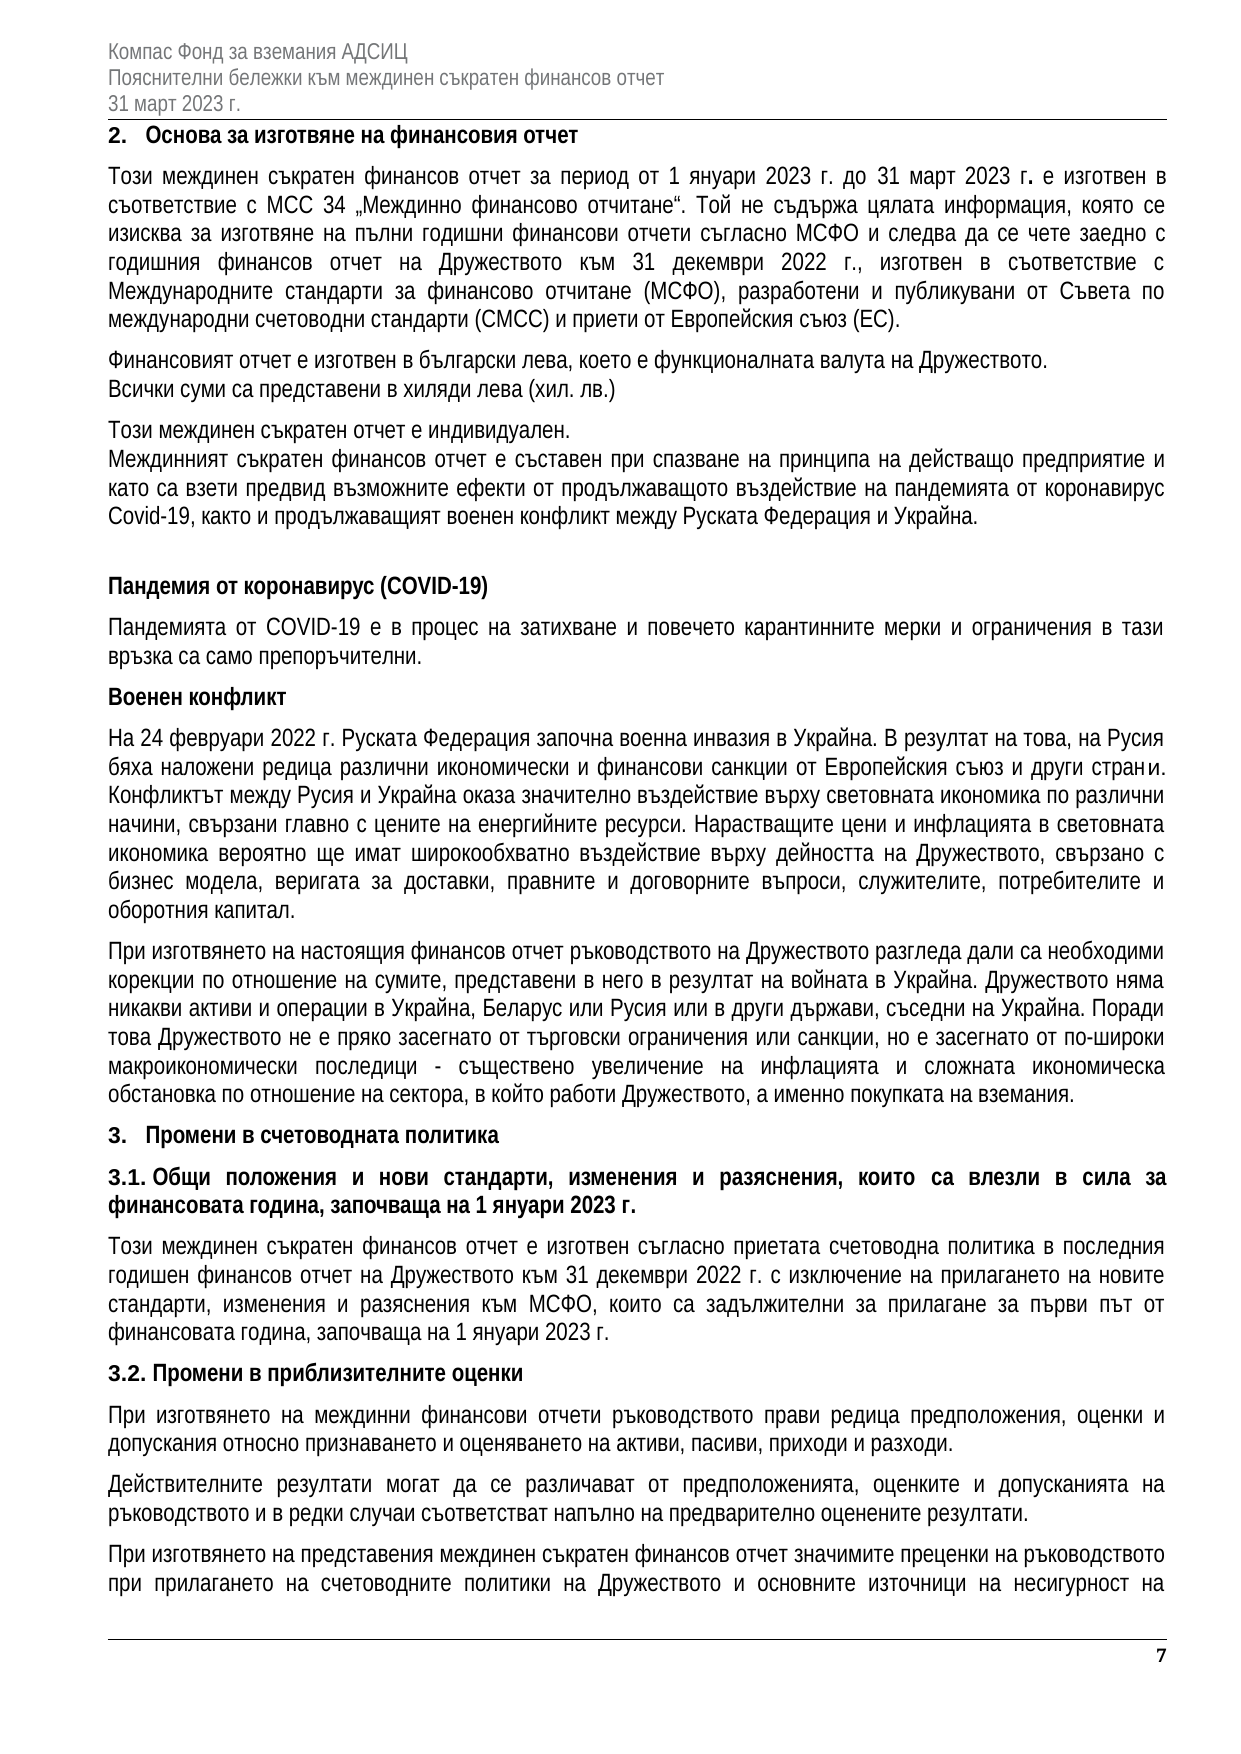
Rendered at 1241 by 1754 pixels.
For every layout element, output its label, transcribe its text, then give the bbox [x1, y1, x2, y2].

text Този междинен съкратен финансов отчет за период от 1 януари 2023 г. до 31 март 2023 г. е изготвен в съответствие с МСС 34 „Междинно финансово отчитане“. Той не съдържа цялата информация, която се изисква за изготвяне на пълни годишни финансови отчети съгласно МСФО и следва да се чете заедно с годишния финансов отчет на Дружеството към 31 декември 2022 г., изготвен в съответствие с Международните стандарти за финансово отчитане (МСФО), разработени и публикувани от Съвета по международни счетоводни стандарти (СМСС) и приети от Европейския съюз (ЕС). [108, 161, 1167, 333]
text При изготвянето на настоящия финансов отчет ръководството на Дружеството разгледа дали са необходими корекции по отношение на сумите, представени в него в резултат на войната в Украйна. Дружеството няма никакви активи и операции в Украйна, Беларус или Русия или в други държави, съседни на Украйна. Поради това Дружеството не е пряко засегнато от търговски ограничения или санкции, но е засегнато от по-широки макроикономически последици - съществено увеличение на инфлацията и сложната икономическа обстановка по отношение на сектора, в който работи Дружеството, а именно покупката на вземания. [108, 936, 1167, 1108]
text Финансовият отчет е изготвен в български лева, което е функционалната валута на Дружеството. Всички суми са представени в хиляди лева (хил. лв.) [108, 345, 1167, 403]
text Този междинен съкратен отчет е индивидуален. [108, 415, 1167, 444]
list Промени в приблизителните оценки [108, 1358, 1167, 1387]
text Междинният съкратен финансов отчет е съставен при спазване на принципа на действащо предприятие и като са взети предвид възможните ефекти от продължаващото въздействие на пандемията от коронавирус Covid-19, както и продължаващият военен конфликт между Руската Федерация и Украйна. [108, 444, 1167, 530]
subtitle Основа за изготвяне на финансовия отчет [108, 120, 1167, 148]
text При изготвянето на междинни финансови отчети ръководството прави редица предположения, оценки и допускания относно признаването и оценяването на активи, пасиви, приходи и разходи. [108, 1399, 1167, 1457]
text На 24 февруари 2022 г. Руската Федерация започна военна инвазия в Украйна. В резултат на това, на Русия бяха наложени редица различни икономически и финансови санкции от Европейския съюз и други страни. Конфликтът между Русия и Украйна оказа значително въздействие върху световната икономика по различни начини, свързани главно с цените на енергийните ресурси. Нарастващите цени и инфлацията в световната икономика вероятно ще имат широкообхватно въздействие върху дейността на Дружеството, свързано с бизнес модела, веригата за доставки, правните и договорните въпроси, служителите, потребителите и оборотния капитал. [108, 723, 1167, 923]
text Пандемията от COVID-19 е в процес на затихване и повечето карантинните мерки и ограничения в тази връзка са само препоръчителни. [108, 612, 1167, 669]
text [108, 1539, 1167, 1596]
text Пандемия от коронавирус (COVID-19) [108, 571, 1167, 599]
subtitle Промени в счетоводната политика [108, 1120, 1167, 1149]
list Общи положения и нови стандарти, изменения и разяснения, които cа влезли в cила за финансовата година, започваща на 1 януари 2023 г. [108, 1162, 1167, 1219]
text Действителните резултати могат да се различават от предположенията, оценките и допусканията на ръководството и в редки случаи съответстват напълно на предварително оценените резултати. [108, 1469, 1167, 1527]
text Военен конфликт [108, 682, 1167, 711]
text Този междинен съкратен финансов отчет е изготвен съгласно приетата счетоводна политика в последния годишен финансов отчет на Дружеството към 31 декември 2022 г. с изключение на прилагането на новите стандарти, изменения и разяснения към МСФО, които са задължителни за прилагане за първи път от финансовата година, започваща на 1 януари 2023 г. [108, 1231, 1167, 1346]
